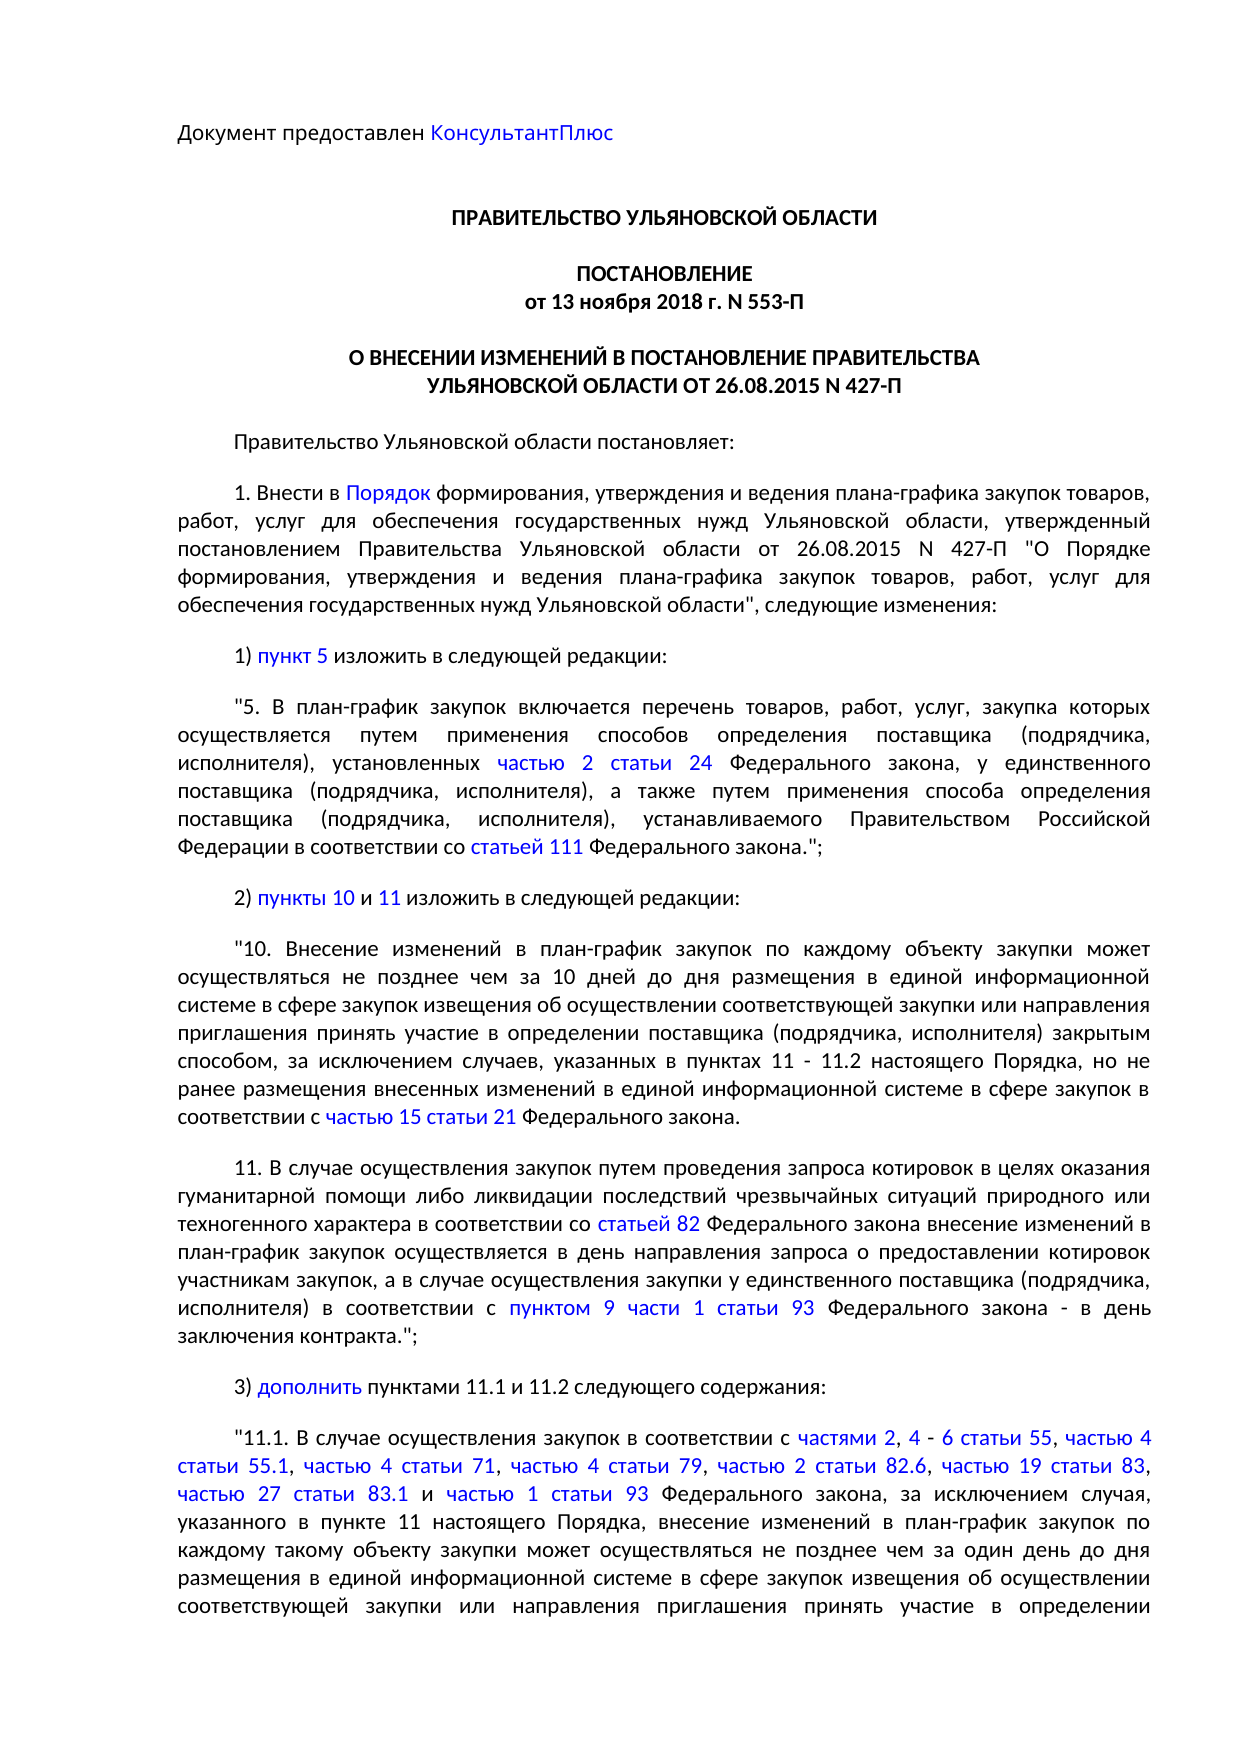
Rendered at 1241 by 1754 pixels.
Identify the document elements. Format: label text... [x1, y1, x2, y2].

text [177, 1423, 1152, 1619]
text 2) пункты 10 и 11 изложить в следующей редакции: [177, 883, 1152, 911]
title УЛЬЯНОВСКОЙ ОБЛАСТИ ОТ 26.08.2015 N 427-П [177, 371, 1152, 399]
text 1. Внести в Порядок формирования, утверждения и ведения плана-графика закупок товаров, работ, услуг для обеспечения государственных нужд Ульяновской области, утвержденный постановлением Правительства Ульяновской области от 26.08.2015 N 427-П "О Порядке формирования, утверждения и ведения плана-графика закупок товаров, работ, услуг для обеспечения государственных нужд Ульяновской области", следующие изменения: [177, 478, 1152, 618]
text 1) пункт 5 изложить в следующей редакции: [177, 641, 1152, 669]
text "10. Внесение изменений в план-график закупок по каждому объекту закупки может осуществляться не позднее чем за 10 дней до дня размещения в единой информационной системе в сфере закупок извещения об осуществлении соответствующей закупки или направления приглашения принять участие в определении поставщика (подрядчика, исполнителя) закрытым способом, за исключением случаев, указанных в пунктах 11 - 11.2 настоящего Порядка, но не ранее размещения внесенных изменений в единой информационной системе в сфере закупок в соответствии с частью 15 статьи 21 Федерального закона. [177, 934, 1152, 1130]
text 3) дополнить пунктами 11.1 и 11.2 следующего содержания: [177, 1372, 1152, 1400]
title Документ предоставлен КонсультантПлюс [177, 118, 1152, 175]
text "5. В план-график закупок включается перечень товаров, работ, услуг, закупка которых осуществляется путем применения способов определения поставщика (подрядчика, исполнителя), установленных частью 2 статьи 24 Федерального закона, у единственного поставщика (подрядчика, исполнителя), а также путем применения способа определения поставщика (подрядчика, исполнителя), устанавливаемого Правительством Российской Федерации в соответствии со статьей 111 Федерального закона."; [177, 692, 1152, 860]
title ПОСТАНОВЛЕНИЕ [177, 259, 1152, 287]
title от 13 ноября 2018 г. N 553-П [177, 287, 1152, 315]
title ПРАВИТЕЛЬСТВО УЛЬЯНОВСКОЙ ОБЛАСТИ [177, 203, 1152, 231]
text 11. В случае осуществления закупок путем проведения запроса котировок в целях оказания гуманитарной помощи либо ликвидации последствий чрезвычайных ситуаций природного или техногенного характера в соответствии со статьей 82 Федерального закона внесение изменений в план-график закупок осуществляется в день направления запроса о предоставлении котировок участникам закупок, а в случае осуществления закупки у единственного поставщика (подрядчика, исполнителя) в соответствии с пунктом 9 части 1 статьи 93 Федерального закона - в день заключения контракта."; [177, 1153, 1152, 1349]
text Правительство Ульяновской области постановляет: [177, 427, 1152, 455]
title О ВНЕСЕНИИ ИЗМЕНЕНИЙ В ПОСТАНОВЛЕНИЕ ПРАВИТЕЛЬСТВА [177, 343, 1152, 371]
